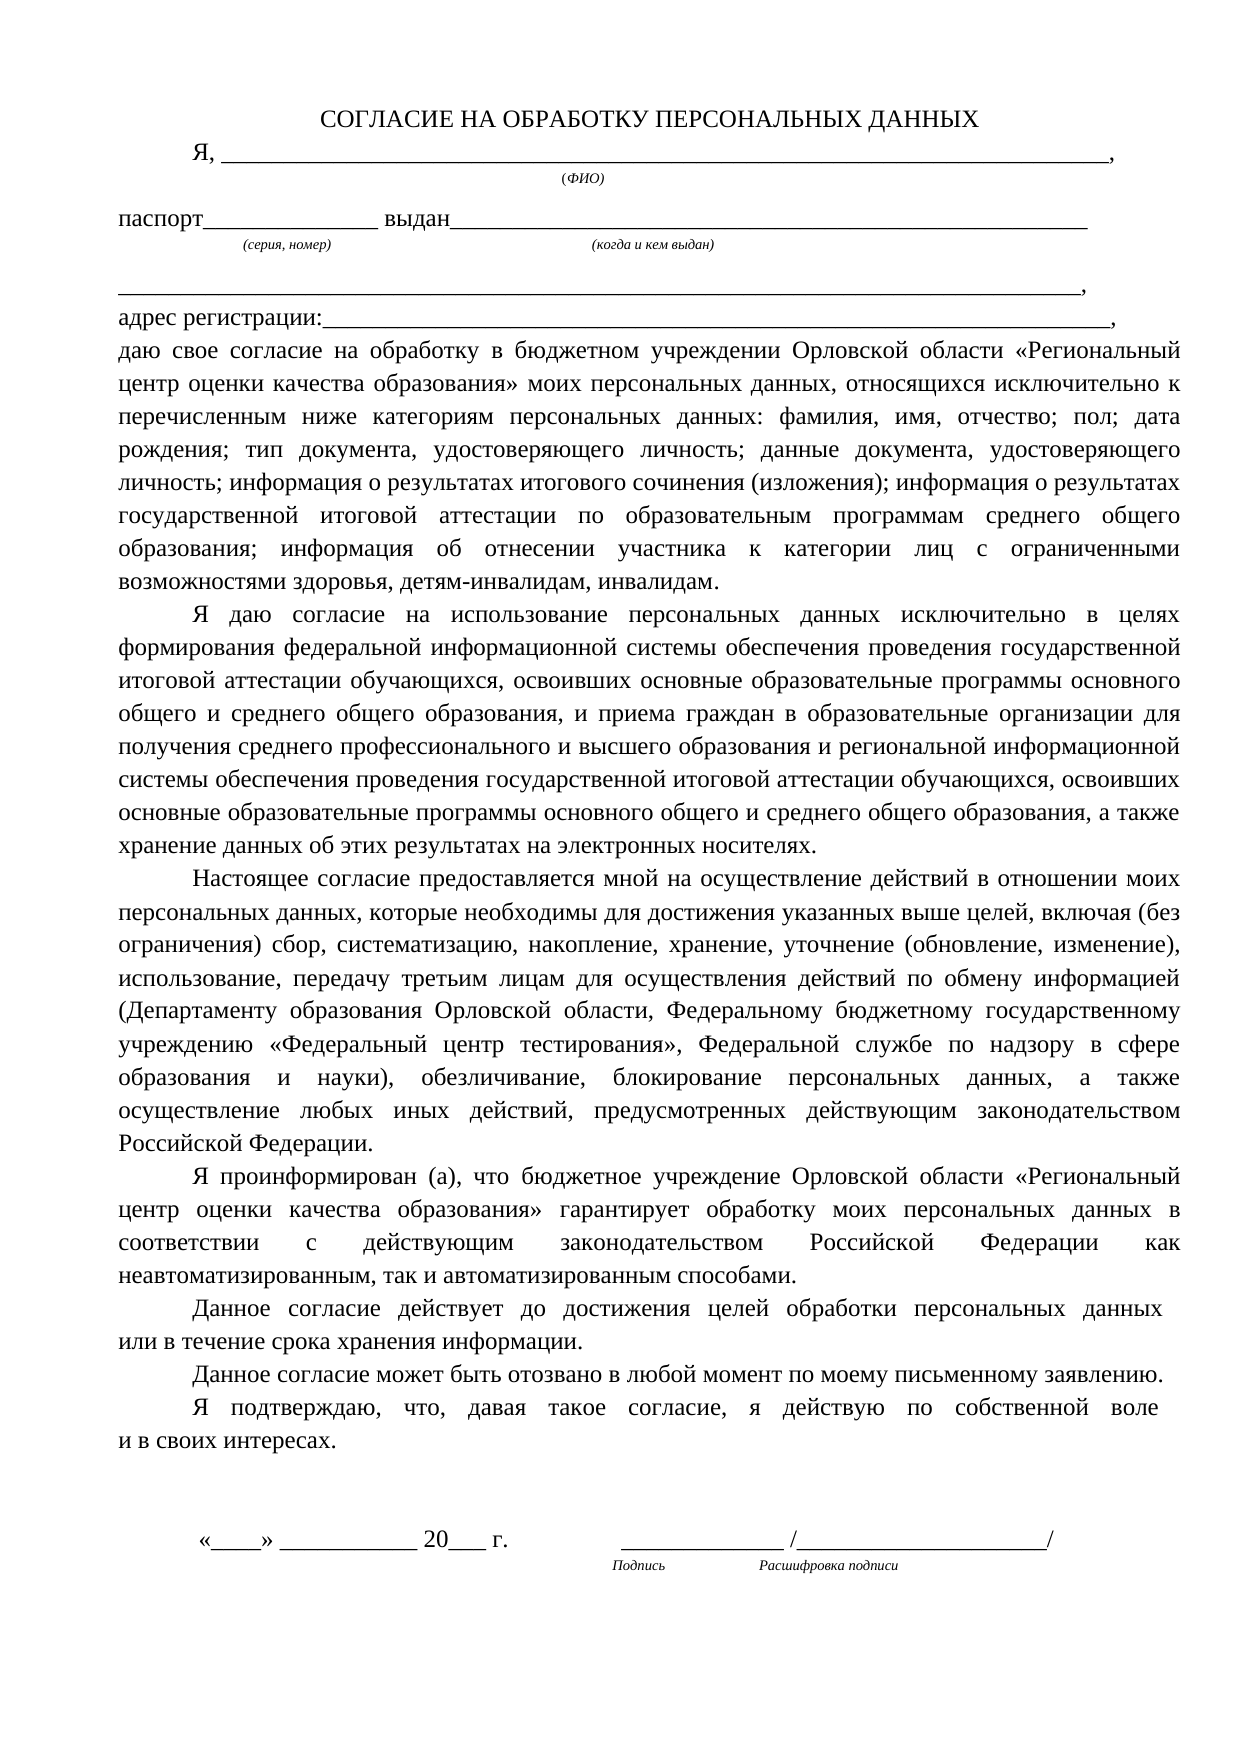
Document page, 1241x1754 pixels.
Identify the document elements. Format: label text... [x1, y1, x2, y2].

text Подпись Расшифровка подписи [118, 1557, 1181, 1586]
text Я даю согласие на использование персональных данных исключительно в целях формирования федеральной информационной системы обеспечения проведения государственной итоговой аттестации обучающихся, освоивших основные образовательные программы основного общего и среднего общего образования, и приема граждан в образовательные организации для получения среднего профессионального и высшего образования и региональной информационной системы обеспечения проведения государственной итоговой аттестации обучающихся, освоивших основные образовательные программы основного общего и среднего общего образования, а также хранение данных об этих результатах на электронных носителях. [118, 599, 1181, 859]
text Данное согласие действует до достижения целей обработки персональных данных или в течение срока хранения информации. [118, 1293, 1181, 1354]
text Данное согласие может быть отозвано в любой момент по моему письменному заявлению. [118, 1359, 1181, 1388]
text даю свое согласие на обработку в бюджетном учреждении Орловской области «Региональный центр оценки качества образования» моих персональных данных, относящихся исключительно к перечисленным ниже категориям персональных данных: фамилия, имя, отчество; пол; дата рождения; тип документа, удостоверяющего личность; данные документа, удостоверяющего личность; информация о результатах итогового сочинения (изложения); информация о результатах государственной итоговой аттестации по образовательным программам среднего общего образования; информация об отнесении участника к категории лиц с ограниченными возможностями здоровья, детям-инвалидам, инвалидам. [118, 335, 1181, 595]
text Я проинформирован (а), что бюджетное учреждение Орловской области «Региональный центр оценки качества образования» гарантирует обработку моих персональных данных в соответствии с действующим законодательством Российской Федерации как неавтоматизированным, так и автоматизированным способами. [118, 1161, 1181, 1288]
text СОГЛАСИЕ НА ОБРАБОТКУ ПЕРСОНАЛЬНЫХ ДАННЫХ [118, 104, 1181, 133]
text Я, _______________________________________________________________________, [118, 137, 1181, 166]
text Я подтверждаю, что, давая такое согласие, я действую по собственной воле и в своих интересах. [118, 1392, 1181, 1454]
text паспорт______________ выдан___________________________________________________ [118, 203, 1181, 232]
text адрес регистрации:_______________________________________________________________, [118, 302, 1181, 331]
text (ФИО) [118, 170, 1181, 199]
text Настоящее согласие предоставляется мной на осуществление действий в отношении моих персональных данных, которые необходимы для достижения указанных выше целей, включая (без ограничения) сбор, систематизацию, накопление, хранение, уточнение (обновление, изменение), использование, передачу третьим лицам для осуществления действий по обмену информацией (Департаменту образования Орловской области, Федеральному бюджетному государственному учреждению «Федеральный центр тестирования», Федеральной службе по надзору в сфере образования и науки), обезличивание, блокирование персональных данных, а также осуществление любых иных действий, предусмотренных действующим законодательством Российской Федерации. [118, 863, 1181, 1156]
text «____» ___________ 20___ г. _____________ /____________________/ [118, 1524, 1181, 1553]
text _____________________________________________________________________________, [118, 269, 1181, 298]
text (серия, номер) (когда и кем выдан) [118, 236, 1181, 265]
